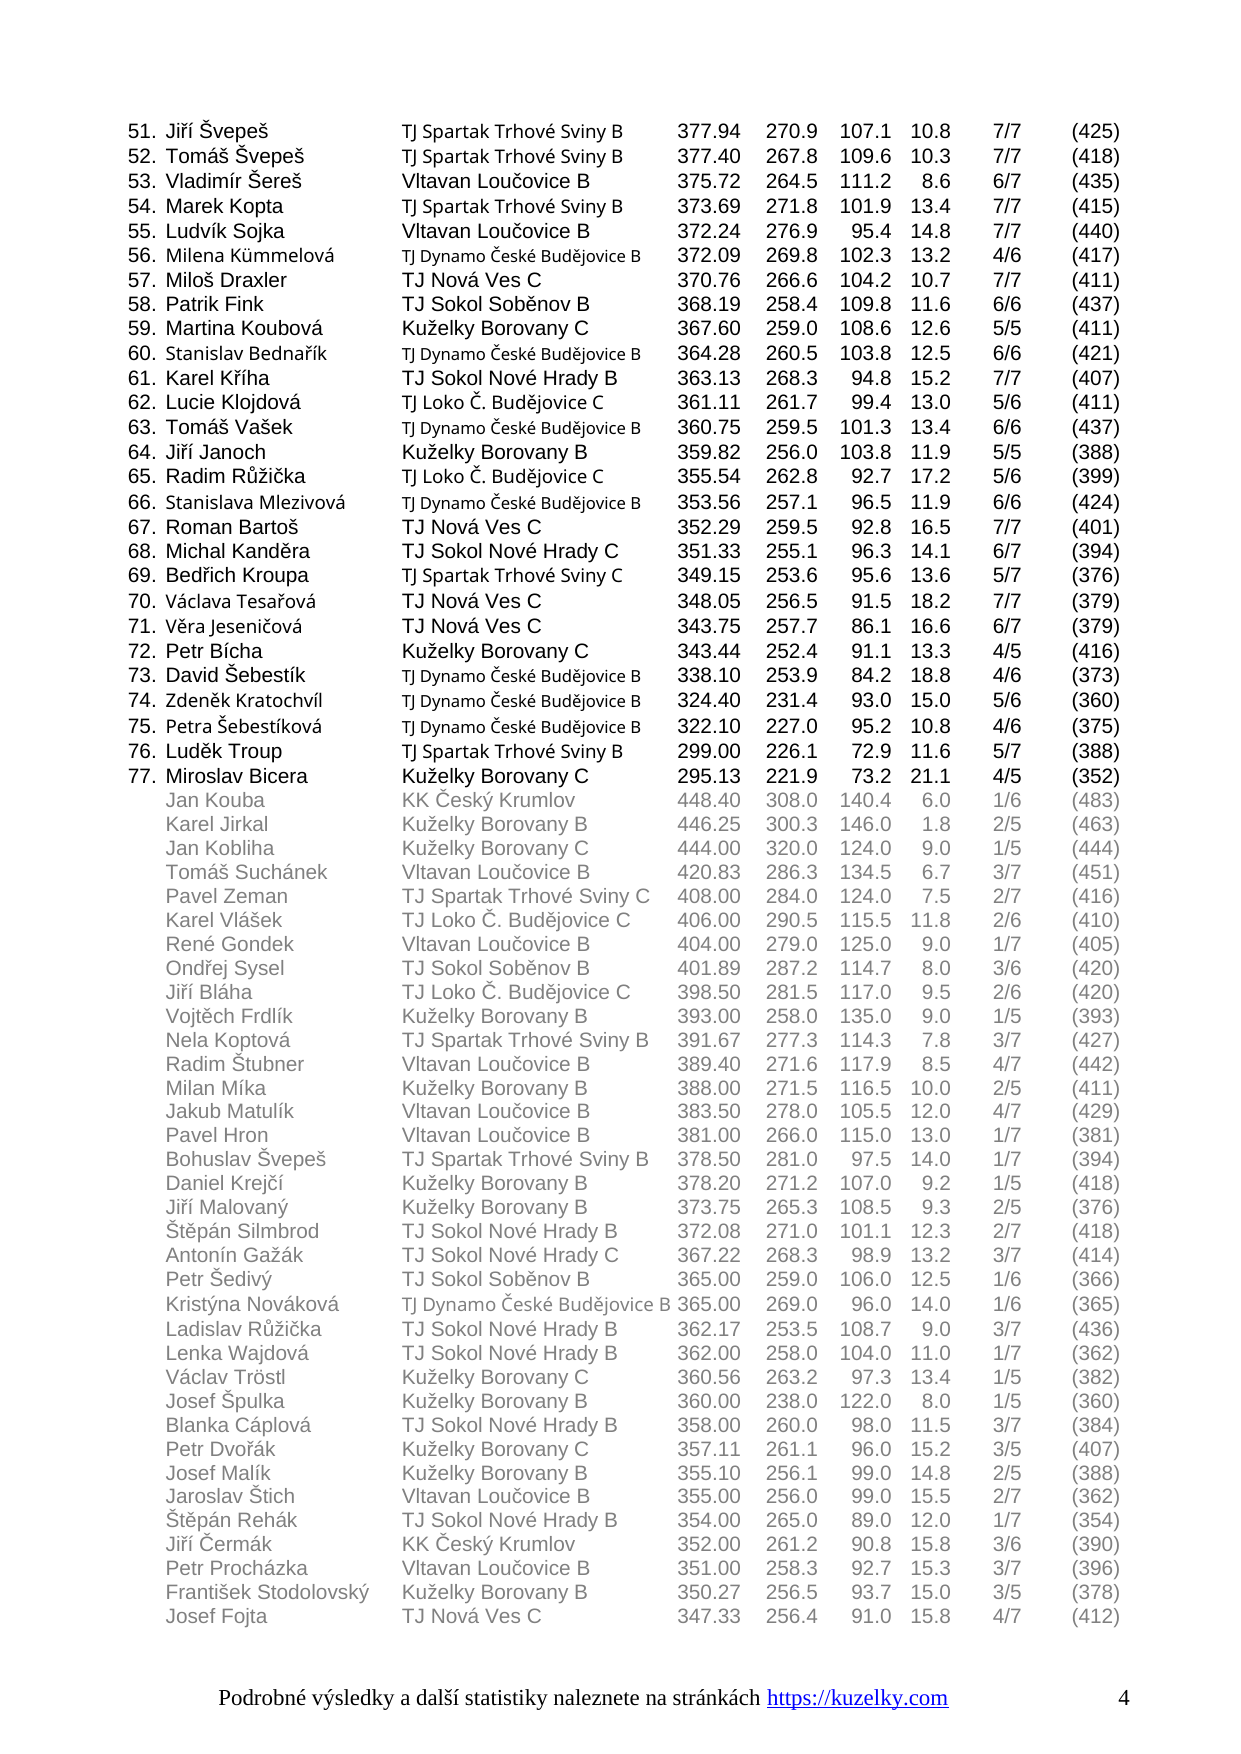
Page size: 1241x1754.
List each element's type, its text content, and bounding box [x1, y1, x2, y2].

text Jiří Malovaný Kuželky Borovany B 373.75 265.3 108.5 9.3 2/5 (376) [106, 1195, 1134, 1219]
text 61. Karel Kříha TJ Sokol Nové Hrady B 363.13 268.3 94.8 15.2 7/7 (407) [106, 366, 1134, 389]
text 64. Jiří Janoch Kuželky Borovany B 359.82 256.0 103.8 11.9 5/5 (388) [106, 439, 1134, 463]
text Karel Vlášek TJ Loko Č. Budějovice C 406.00 290.5 115.5 11.8 2/6 (410) [106, 908, 1134, 932]
text 67. Roman Bartoš TJ Nová Ves C 352.29 259.5 92.8 16.5 7/7 (401) [106, 514, 1134, 538]
text Štěpán Silmbrod TJ Sokol Nové Hrady B 372.08 271.0 101.1 12.3 2/7 (418) [106, 1219, 1134, 1243]
text Václav Tröstl Kuželky Borovany C 360.56 263.2 97.3 13.4 1/5 (382) [106, 1364, 1134, 1388]
text Daniel Krejčí Kuželky Borovany B 378.20 271.2 107.0 9.2 1/5 (418) [106, 1171, 1134, 1195]
text Antonín Gažák TJ Sokol Nové Hrady C 367.22 268.3 98.9 13.2 3/7 (414) [106, 1243, 1134, 1267]
text 69. Bedřich Kroupa TJ Spartak Trhové Sviny C 349.15 253.6 95.6 13.6 5/7 (376) [106, 562, 1134, 588]
text 62. Lucie Klojdová TJ Loko Č. Budějovice C 361.11 261.7 99.4 13.0 5/6 (411) [106, 389, 1134, 415]
text Josef Malík Kuželky Borovany B 355.10 256.1 99.0 14.8 2/5 (388) [106, 1460, 1134, 1484]
text 65. Radim Růžička TJ Loko Č. Budějovice C 355.54 262.8 92.7 17.2 5/6 (399) [106, 463, 1134, 489]
text 53. Vladimír Šereš Vltavan Loučovice B 375.72 264.5 111.2 8.6 6/7 (435) [106, 169, 1134, 193]
text 73. David Šebestík TJ Dynamo České Budějovice B 338.10 253.9 84.2 18.8 4/6 (373) [106, 663, 1134, 687]
text 77. Miroslav Bicera Kuželky Borovany C 295.13 221.9 73.2 21.1 4/5 (352) [106, 764, 1134, 788]
text 63. Tomáš Vašek TJ Dynamo České Budějovice B 360.75 259.5 101.3 13.4 6/6 (437) [106, 415, 1134, 439]
text Josef Fojta TJ Nová Ves C 347.33 256.4 91.0 15.8 4/7 (412) [106, 1604, 1134, 1628]
text Lenka Wajdová TJ Sokol Nové Hrady B 362.00 258.0 104.0 11.0 1/7 (362) [106, 1341, 1134, 1364]
text Ondřej Sysel TJ Sokol Soběnov B 401.89 287.2 114.7 8.0 3/6 (420) [106, 956, 1134, 979]
text René Gondek Vltavan Loučovice B 404.00 279.0 125.0 9.0 1/7 (405) [106, 932, 1134, 956]
text Jiří Čermák KK Český Krumlov 352.00 261.2 90.8 15.8 3/6 (390) [106, 1532, 1134, 1556]
text Jakub Matulík Vltavan Loučovice B 383.50 278.0 105.5 12.0 4/7 (429) [106, 1099, 1134, 1123]
text 55. Ludvík Sojka Vltavan Loučovice B 372.24 276.9 95.4 14.8 7/7 (440) [106, 219, 1134, 243]
text 76. Luděk Troup TJ Spartak Trhové Sviny B 299.00 226.1 72.9 11.6 5/7 (388) [106, 738, 1134, 764]
text Tomáš Suchánek Vltavan Loučovice B 420.83 286.3 134.5 6.7 3/7 (451) [106, 860, 1134, 884]
text Radim Štubner Vltavan Loučovice B 389.40 271.6 117.9 8.5 4/7 (442) [106, 1051, 1134, 1075]
text 54. Marek Kopta TJ Spartak Trhové Sviny B 373.69 271.8 101.9 13.4 7/7 (415) [106, 193, 1134, 219]
text František Stodolovský Kuželky Borovany B 350.27 256.5 93.7 15.0 3/5 (378) [106, 1580, 1134, 1604]
text 75. Petra Šebestíková TJ Dynamo České Budějovice B 322.10 227.0 95.2 10.8 4/6 (375) [106, 713, 1134, 738]
text Jaroslav Štich Vltavan Loučovice B 355.00 256.0 99.0 15.5 2/7 (362) [106, 1484, 1134, 1508]
text 59. Martina Koubová Kuželky Borovany C 367.60 259.0 108.6 12.6 5/5 (411) [106, 316, 1134, 340]
text 74. Zdeněk Kratochvíl TJ Dynamo České Budějovice B 324.40 231.4 93.0 15.0 5/6 (360) [106, 687, 1134, 713]
text 71. Věra Jeseničová TJ Nová Ves C 343.75 257.7 86.1 16.6 6/7 (379) [106, 613, 1134, 639]
text Jiří Bláha TJ Loko Č. Budějovice C 398.50 281.5 117.0 9.5 2/6 (420) [106, 979, 1134, 1003]
text Vojtěch Frdlík Kuželky Borovany B 393.00 258.0 135.0 9.0 1/5 (393) [106, 1003, 1134, 1027]
text 56. Milena Kümmelová TJ Dynamo České Budějovice B 372.09 269.8 102.3 13.2 4/6 (417) [106, 243, 1134, 268]
text Petr Procházka Vltavan Loučovice B 351.00 258.3 92.7 15.3 3/7 (396) [106, 1556, 1134, 1580]
text Josef Špulka Kuželky Borovany B 360.00 238.0 122.0 8.0 1/5 (360) [106, 1388, 1134, 1412]
text Nela Koptová TJ Spartak Trhové Sviny B 391.67 277.3 114.3 7.8 3/7 (427) [106, 1027, 1134, 1051]
text Jan Kobliha Kuželky Borovany C 444.00 320.0 124.0 9.0 1/5 (444) [106, 836, 1134, 860]
text 66. Stanislava Mlezivová TJ Dynamo České Budějovice B 353.56 257.1 96.5 11.9 6/6 (424) [106, 489, 1134, 514]
text Blanka Cáplová TJ Sokol Nové Hrady B 358.00 260.0 98.0 11.5 3/7 (384) [106, 1412, 1134, 1436]
text Bohuslav Švepeš TJ Spartak Trhové Sviny B 378.50 281.0 97.5 14.0 1/7 (394) [106, 1147, 1134, 1171]
text Petr Dvořák Kuželky Borovany C 357.11 261.1 96.0 15.2 3/5 (407) [106, 1436, 1134, 1460]
text 51. Jiří Švepeš TJ Spartak Trhové Sviny B 377.94 270.9 107.1 10.8 7/7 (425) [106, 118, 1134, 144]
text Kristýna Nováková TJ Dynamo České Budějovice B 365.00 269.0 96.0 14.0 1/6 (365) [106, 1291, 1134, 1317]
text 52. Tomáš Švepeš TJ Spartak Trhové Sviny B 377.40 267.8 109.6 10.3 7/7 (418) [106, 144, 1134, 169]
text 68. Michal Kanděra TJ Sokol Nové Hrady C 351.33 255.1 96.3 14.1 6/7 (394) [106, 538, 1134, 562]
text 72. Petr Bícha Kuželky Borovany C 343.44 252.4 91.1 13.3 4/5 (416) [106, 639, 1134, 663]
text Pavel Hron Vltavan Loučovice B 381.00 266.0 115.0 13.0 1/7 (381) [106, 1123, 1134, 1147]
text Štěpán Rehák TJ Sokol Nové Hrady B 354.00 265.0 89.0 12.0 1/7 (354) [106, 1508, 1134, 1532]
text 60. Stanislav Bednařík TJ Dynamo České Budějovice B 364.28 260.5 103.8 12.5 6/6 (421) [106, 340, 1134, 366]
text Milan Míka Kuželky Borovany B 388.00 271.5 116.5 10.0 2/5 (411) [106, 1075, 1134, 1099]
text Ladislav Růžička TJ Sokol Nové Hrady B 362.17 253.5 108.7 9.0 3/7 (436) [106, 1317, 1134, 1341]
text 70. Václava Tesařová TJ Nová Ves C 348.05 256.5 91.5 18.2 7/7 (379) [106, 588, 1134, 613]
text Petr Šedivý TJ Sokol Soběnov B 365.00 259.0 106.0 12.5 1/6 (366) [106, 1267, 1134, 1291]
text 58. Patrik Fink TJ Sokol Soběnov B 368.19 258.4 109.8 11.6 6/6 (437) [106, 292, 1134, 316]
text Karel Jirkal Kuželky Borovany B 446.25 300.3 146.0 1.8 2/5 (463) [106, 812, 1134, 836]
text 57. Miloš Draxler TJ Nová Ves C 370.76 266.6 104.2 10.7 7/7 (411) [106, 268, 1134, 292]
text Jan Kouba KK Český Krumlov 448.40 308.0 140.4 6.0 1/6 (483) [106, 788, 1134, 812]
text Pavel Zeman TJ Spartak Trhové Sviny C 408.00 284.0 124.0 7.5 2/7 (416) [106, 884, 1134, 908]
